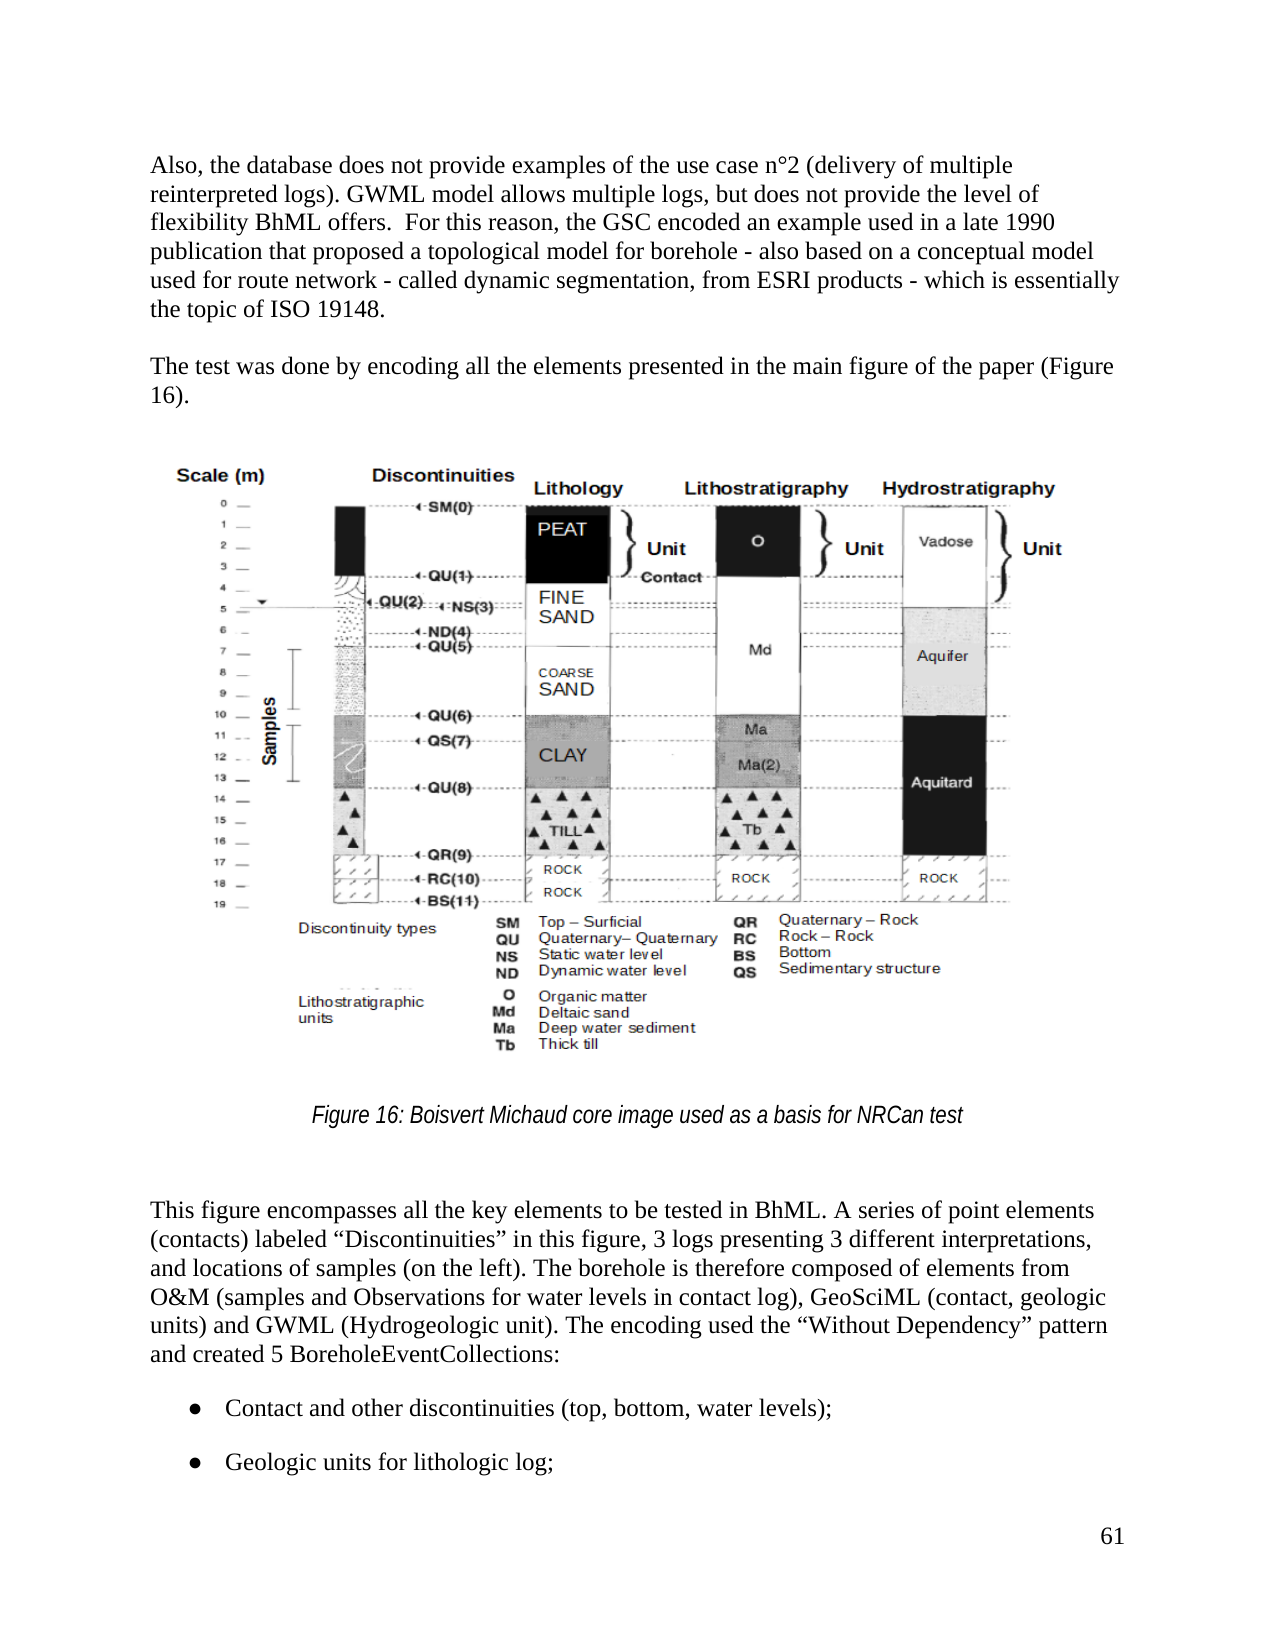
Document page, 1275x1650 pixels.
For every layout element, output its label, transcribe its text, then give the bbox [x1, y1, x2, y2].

list Geologic units for lithologic log; [187, 1447, 1125, 1475]
text Figure 16: Boisvert Michaud core image used as a basis for NRCan test [150, 1101, 1125, 1129]
text This figure encompasses all the key elements to be tested in BhML. A series of point elements (contacts) labeled “Discontinuities” in this figure, 3 logs presenting 3 different interpretations, and locations of samples (on the left). The borehole is therefore composed of elements from O&M (samples and Observations for water levels in contact log), GeoSciML (contact, geologic units) and GWML (Hydrogeologic unit). The encoding used the “Without Dependency” pattern and created 5 BoreholeEventCollections: [150, 1195, 1125, 1368]
text Also, the database does not provide examples of the use case n°2 (delivery of multiple reinterpreted logs). GWML model allows multiple logs, but does not provide the level of flexibility BhML offers. For this reason, the GSC encoded an example used in a late 1990 publication that proposed a topological model for borehole - also based on a conceptual model used for route network - called dynamic segmentation, from ESRI products - which is essentially the topic of ISO 19148. The test was done by encoding all the elements presented in the main figure of the paper (Figure 16). [150, 150, 1125, 409]
picture [150, 433, 1094, 1076]
list Contact and other discontinuities (top, bottom, water levels); [187, 1393, 1125, 1422]
